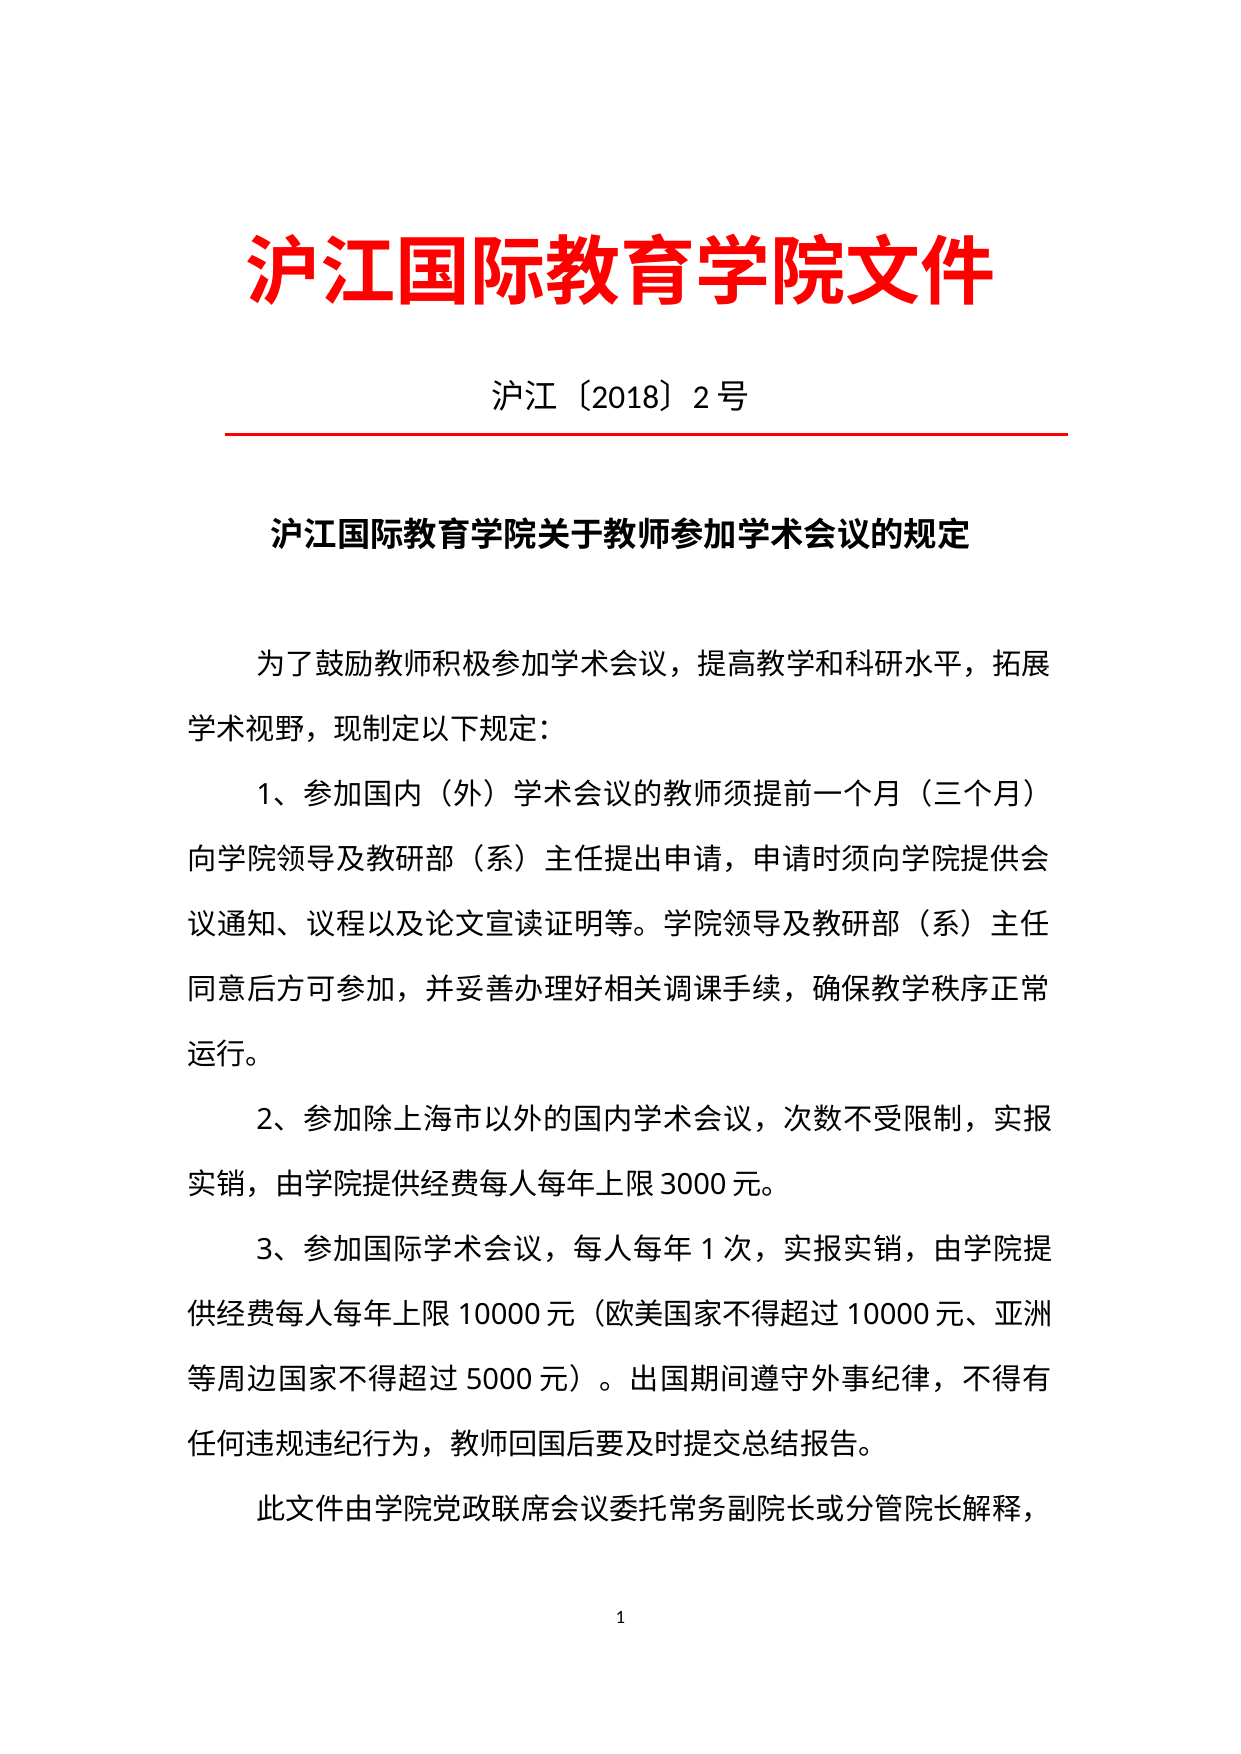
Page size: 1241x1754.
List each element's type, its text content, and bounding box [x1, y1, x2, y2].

text 沪江国际教育学院关于教师参加学术会议的规定 [187, 499, 1053, 564]
text 3、参加国际学术会议，每人每年1次，实报实销，由学院提供经费每人每年上限10000元（欧美国家不得超过10000元、亚洲等周边国家不得超过5000元）。出国期间遵守外事纪律，不得有任何违规违纪行为，教师回国后要及时提交总结报告。 [187, 1214, 1053, 1474]
text 为了鼓励教师积极参加学术会议，提高教学和科研水平，拓展学术视野，现制定以下规定： [187, 629, 1053, 759]
text 沪江〔2018〕2号 [187, 370, 1053, 499]
text 沪江国际教育学院文件 [187, 211, 1053, 320]
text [187, 1474, 1053, 1539]
text 1、参加国内（外）学术会议的教师须提前一个月（三个月）向学院领导及教研部（系）主任提出申请，申请时须向学院提供会议通知、议程以及论文宣读证明等。学院领导及教研部（系）主任同意后方可参加，并妥善办理好相关调课手续，确保教学秩序正常运行。 [187, 759, 1053, 1084]
text 2、参加除上海市以外的国内学术会议，次数不受限制，实报实销，由学院提供经费每人每年上限3000元。 [187, 1084, 1053, 1214]
